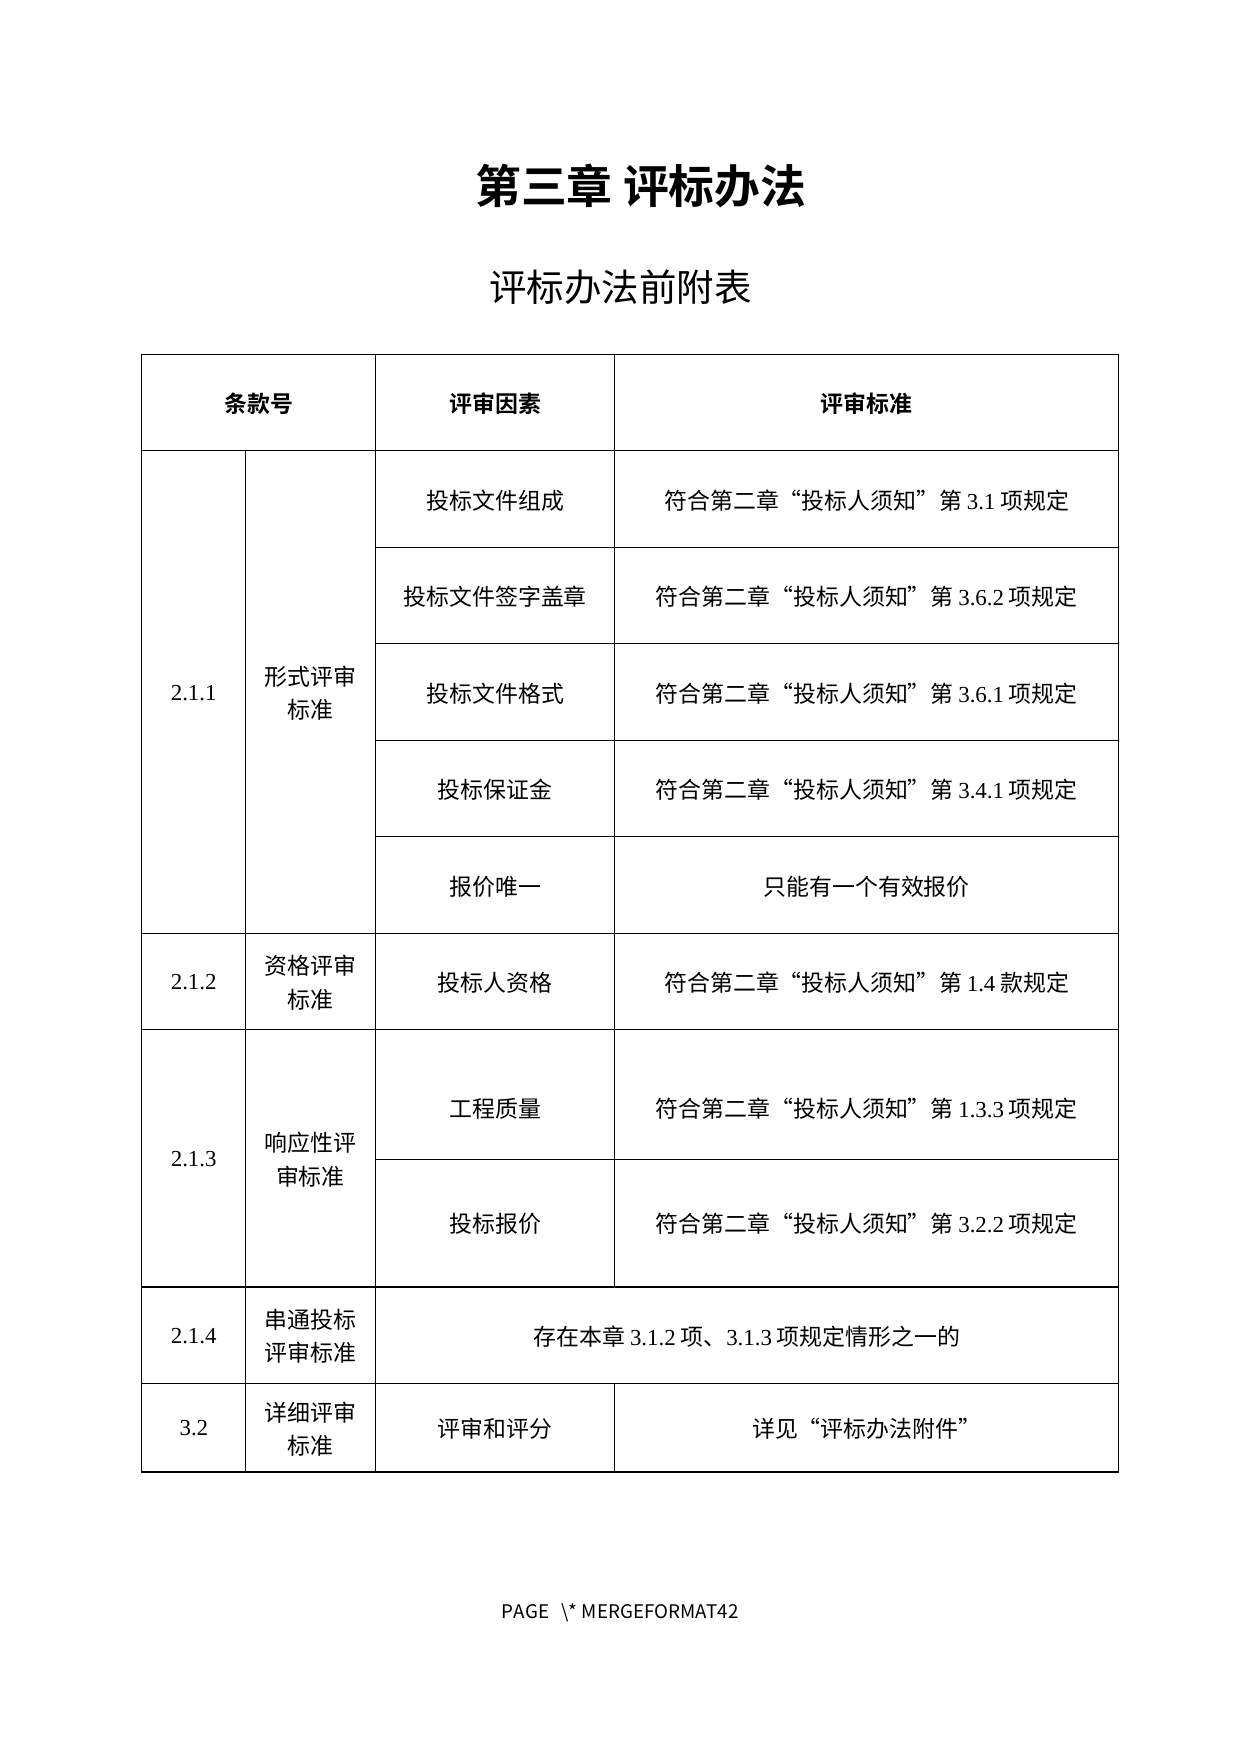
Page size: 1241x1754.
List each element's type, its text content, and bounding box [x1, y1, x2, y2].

table_cell 工程质量 [376, 1030, 614, 1158]
table_header 条款号 [142, 355, 375, 450]
table_cell 形式评审标准 [246, 451, 375, 933]
table_cell 投标报价 [376, 1160, 614, 1286]
table_cell 响应性评审标准 [246, 1030, 375, 1286]
table_cell 资格评审标准 [246, 934, 375, 1029]
table_cell 只能有一个有效报价 [615, 837, 1118, 933]
table_cell 投标人资格 [376, 934, 614, 1029]
table_cell 符合第二章“投标人须知”第3.2.2项规定 [615, 1160, 1118, 1286]
table_cell 投标保证金 [376, 741, 614, 836]
table_cell 符合第二章“投标人须知”第3.4.1项规定 [615, 741, 1118, 836]
table_header 评审标准 [615, 355, 1118, 450]
table_cell 2.1.3 [142, 1030, 245, 1286]
table_header 评审因素 [376, 355, 614, 450]
table_cell 符合第二章“投标人须知”第3.1项规定 [615, 451, 1118, 547]
table_cell 2.1.2 [142, 934, 245, 1029]
table_cell 详细评审标准 [246, 1384, 375, 1471]
table_cell 符合第二章“投标人须知”第3.6.1项规定 [615, 644, 1118, 740]
table_cell 2.1.1 [142, 451, 245, 933]
table_cell 投标文件组成 [376, 451, 614, 547]
table_cell 符合第二章“投标人须知”第1.3.3项规定 [615, 1030, 1118, 1158]
text 评标办法前附表 [142, 258, 1098, 312]
table_cell 报价唯一 [376, 837, 614, 933]
table_cell 串通投标评审标准 [246, 1288, 375, 1383]
table_cell 评审和评分 [376, 1384, 614, 1471]
table_cell 3.2 [142, 1384, 245, 1471]
table_cell 符合第二章“投标人须知”第3.6.2项规定 [615, 548, 1118, 643]
subtitle 第三章 评标办法 [182, 150, 1098, 216]
table_cell 存在本章3.1.2项、3.1.3项规定情形之一的 [376, 1288, 1118, 1383]
table_cell 投标文件格式 [376, 644, 614, 740]
table_cell 投标文件签字盖章 [376, 548, 614, 643]
table_cell 符合第二章“投标人须知”第1.4款规定 [615, 934, 1118, 1029]
table_cell 详见“评标办法附件” [615, 1384, 1118, 1471]
table_cell 2.1.4 [142, 1288, 245, 1383]
